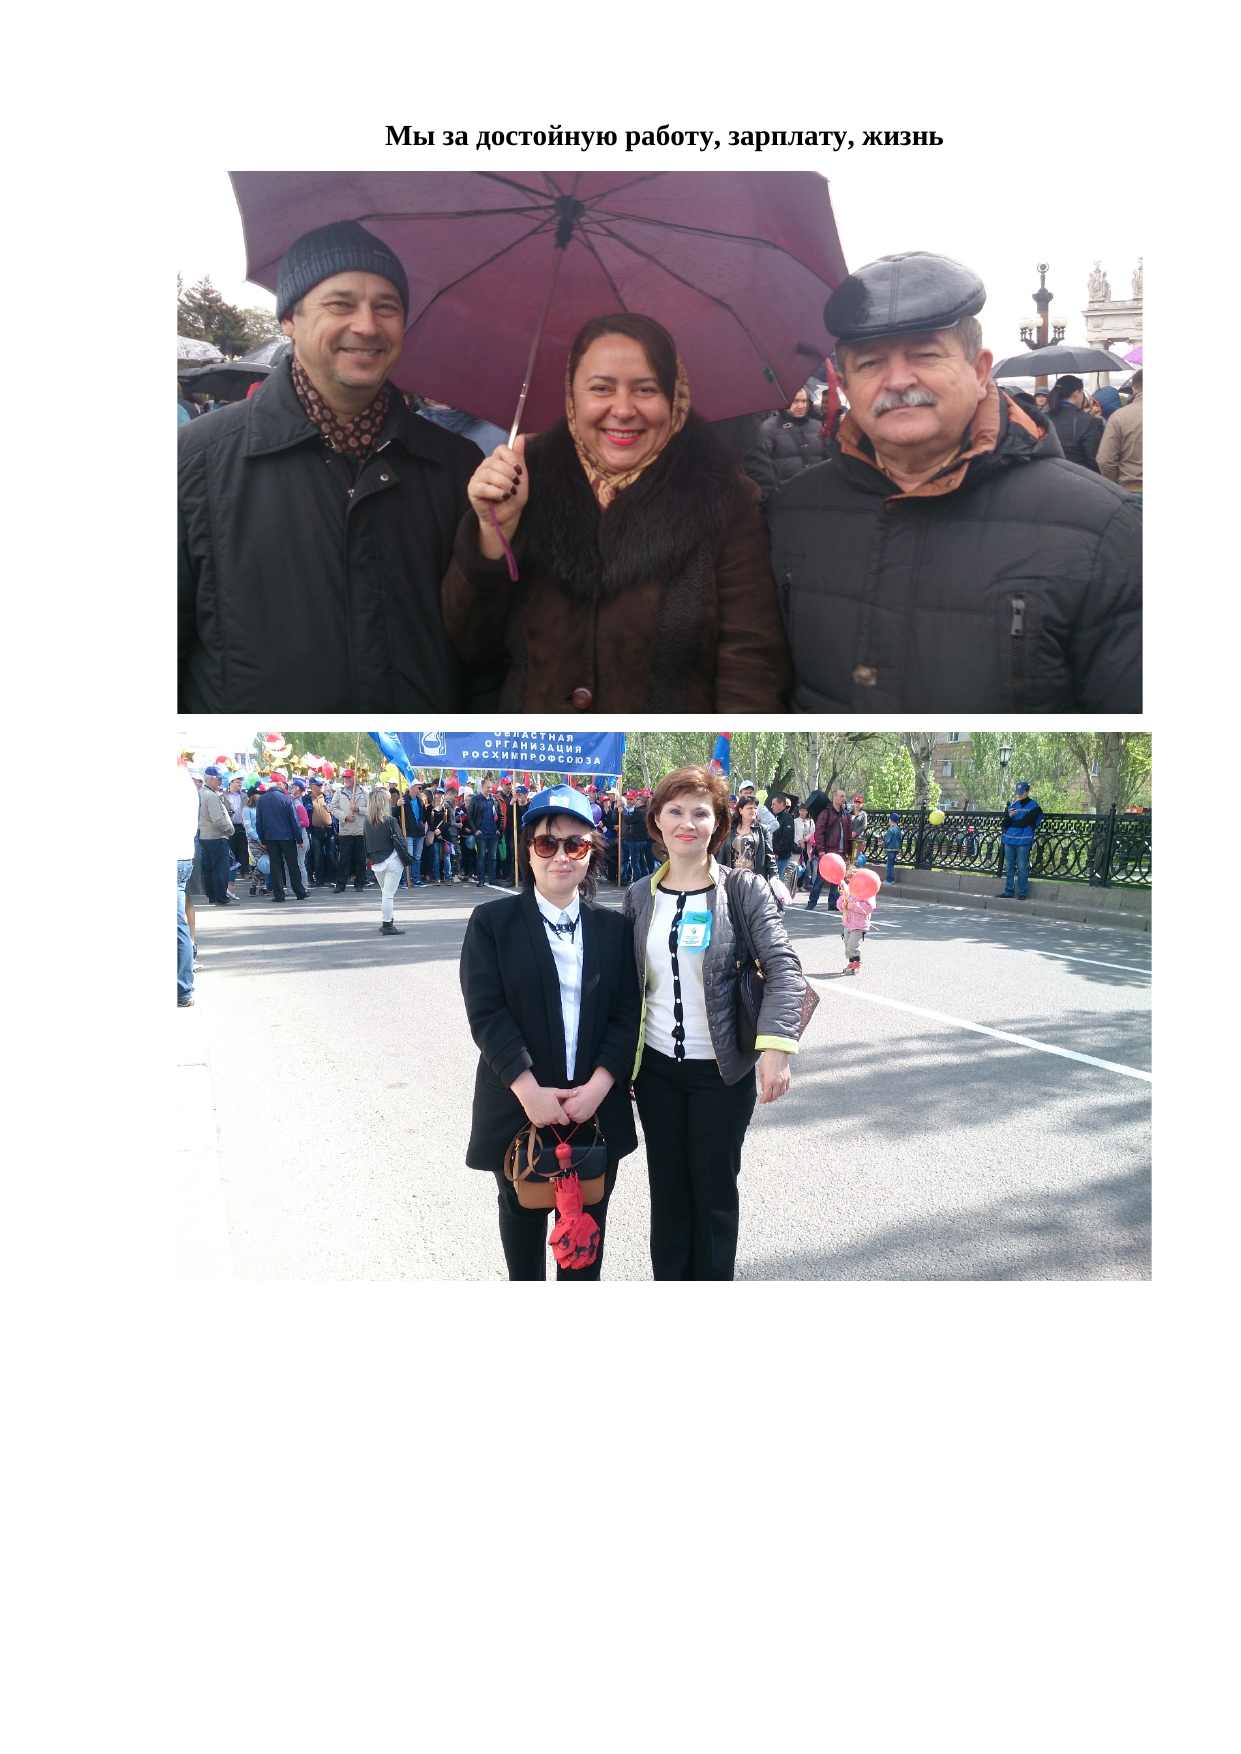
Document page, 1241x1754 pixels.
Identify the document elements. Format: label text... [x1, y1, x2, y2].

picture [177, 732, 1152, 1281]
text Мы за достойную работу, зарплату, жизнь [177, 118, 1152, 152]
picture [177, 171, 1143, 714]
